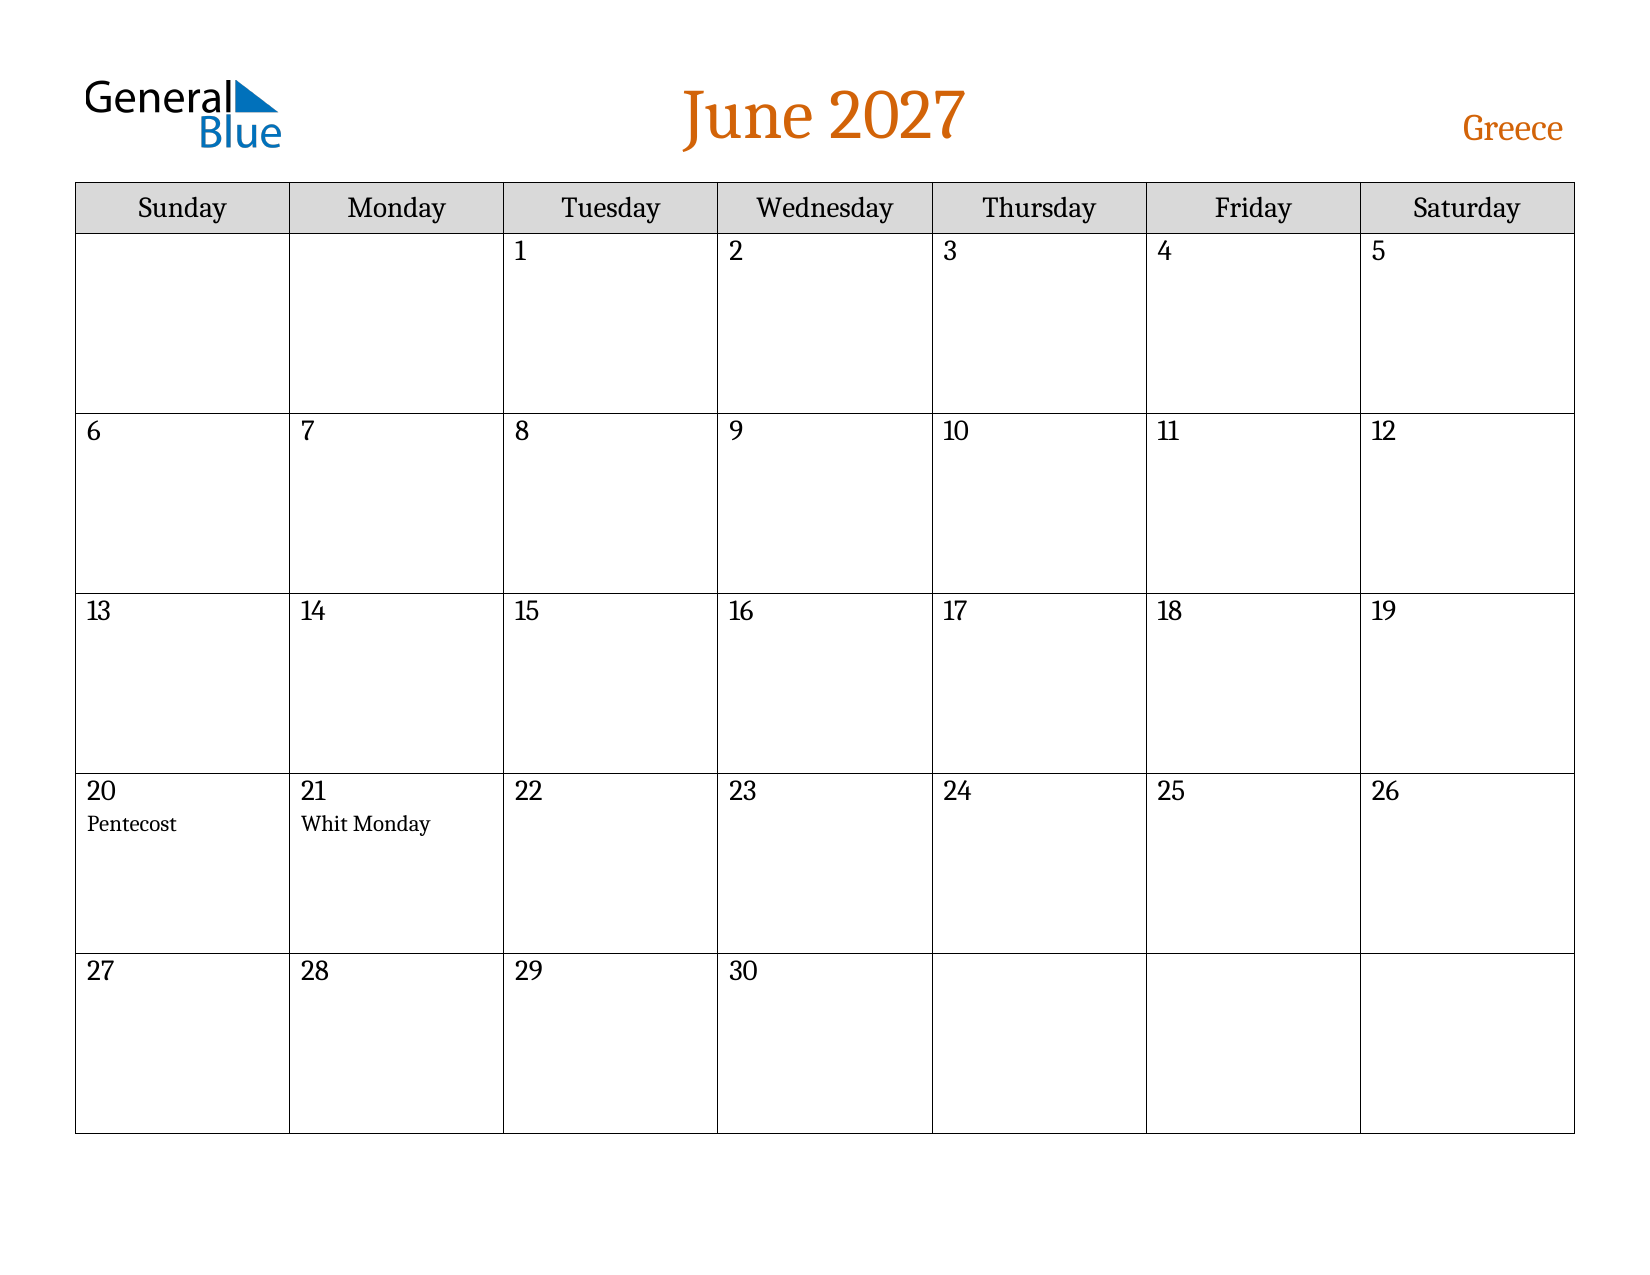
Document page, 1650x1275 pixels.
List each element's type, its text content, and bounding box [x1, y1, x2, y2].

table_cell Friday [1147, 183, 1360, 233]
table_cell 3 [933, 234, 1146, 270]
table_cell 25 [1147, 774, 1360, 810]
table_cell [504, 450, 717, 593]
table_cell [718, 450, 932, 593]
table_cell [1361, 270, 1574, 413]
picture [86, 80, 281, 148]
table_cell 24 [933, 774, 1146, 810]
table_cell 7 [290, 414, 503, 450]
table_cell [1361, 450, 1574, 593]
table_cell 8 [504, 414, 717, 450]
table_cell 11 [1147, 414, 1360, 450]
table_cell [718, 990, 932, 1133]
table_cell [1147, 450, 1360, 593]
table_cell 27 [76, 954, 289, 990]
table_cell [933, 954, 1146, 990]
table_cell Thursday [933, 183, 1146, 233]
table_cell Whit Monday [290, 810, 503, 953]
table_cell [1147, 270, 1360, 413]
table_cell 14 [290, 594, 503, 630]
table_cell [504, 810, 717, 953]
table_cell [290, 234, 503, 270]
table_cell [718, 270, 932, 413]
table_cell 12 [1361, 414, 1574, 450]
table_cell [76, 234, 289, 270]
table_cell [76, 990, 289, 1133]
table_cell 13 [76, 594, 289, 630]
table_header Greece [1146, 75, 1574, 182]
table_header [76, 75, 503, 182]
table_cell 2 [718, 234, 932, 270]
table_cell 19 [1361, 594, 1574, 630]
table_cell 22 [504, 774, 717, 810]
table_cell Sunday [76, 183, 289, 233]
table_cell 30 [718, 954, 932, 990]
table_cell Tuesday [504, 183, 717, 233]
table_cell [290, 630, 503, 773]
table_cell 29 [504, 954, 717, 990]
table_cell [1361, 630, 1574, 773]
table_cell [290, 990, 503, 1133]
table_cell Saturday [1361, 183, 1574, 233]
table_cell [504, 270, 717, 413]
table_cell Pentecost [76, 810, 289, 953]
table_cell 21 [290, 774, 503, 810]
table_cell 10 [933, 414, 1146, 450]
table_cell 9 [718, 414, 932, 450]
table_cell 6 [76, 414, 289, 450]
table_cell [933, 270, 1146, 413]
table_cell [1147, 630, 1360, 773]
table_cell 23 [718, 774, 932, 810]
table_cell 18 [1147, 594, 1360, 630]
table_cell 20 [76, 774, 289, 810]
table_cell [76, 450, 289, 593]
table_cell [504, 990, 717, 1133]
table_cell [1361, 954, 1574, 990]
table_cell 5 [1361, 234, 1574, 270]
table_cell [933, 810, 1146, 953]
table_cell [1361, 810, 1574, 953]
table_cell [933, 990, 1146, 1133]
table_cell [933, 450, 1146, 593]
table_cell [504, 630, 717, 773]
table_cell [76, 270, 289, 413]
table_cell 26 [1361, 774, 1574, 810]
table_cell 16 [718, 594, 932, 630]
table_header June 2027 [504, 75, 1146, 182]
table_cell 28 [290, 954, 503, 990]
table_cell 4 [1147, 234, 1360, 270]
table_cell [1147, 990, 1360, 1133]
table_cell [1147, 810, 1360, 953]
table_cell [1147, 954, 1360, 990]
table_cell [718, 630, 932, 773]
table_cell Monday [290, 183, 503, 233]
table_cell [76, 630, 289, 773]
table_cell Wednesday [718, 183, 932, 233]
table_cell [1361, 990, 1574, 1133]
table_cell [933, 630, 1146, 773]
table_cell [718, 810, 932, 953]
table_cell 15 [504, 594, 717, 630]
table_cell [290, 450, 503, 593]
table_cell 1 [504, 234, 717, 270]
table_cell [290, 270, 503, 413]
table_cell 17 [933, 594, 1146, 630]
